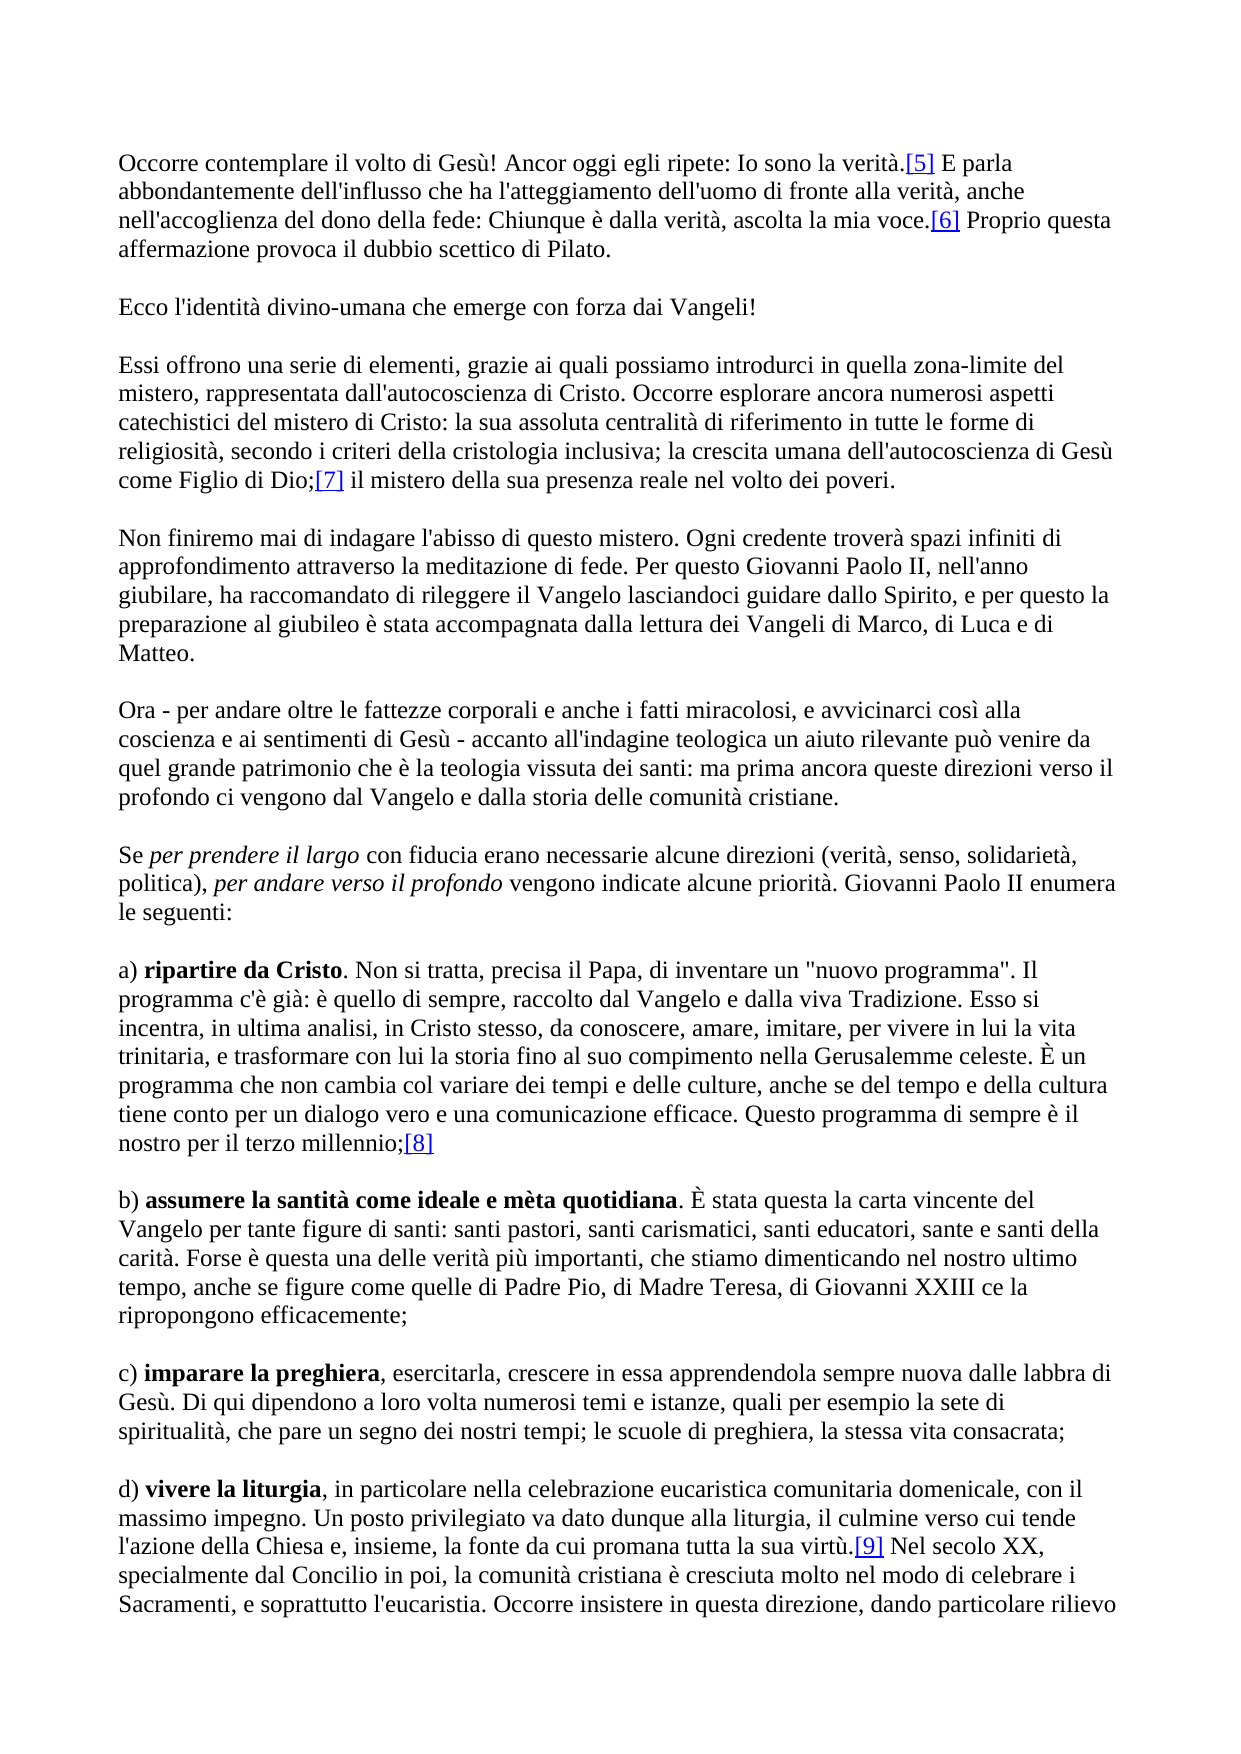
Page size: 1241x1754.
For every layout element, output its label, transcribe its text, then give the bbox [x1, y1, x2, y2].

text Non finiremo mai di indagare l'abisso di questo mistero. Ogni credente troverà spazi infiniti di approfondimento attraverso la meditazione di fede. Per questo Giovanni Paolo II, nell'anno giubilare, ha raccomandato di rileggere il Vangelo lasciandoci guidare dallo Spirito, e per questo la preparazione al giubileo è stata accompagnata dalla lettura dei Vangeli di Marco, di Luca e di Matteo. [118, 523, 1122, 666]
text Se per prendere il largo con fiducia erano necessarie alcune direzioni (verità, senso, solidarietà, politica), per andare verso il profondo vengono indicate alcune priorità. Giovanni Paolo II enumera le seguenti: [118, 840, 1122, 926]
text Occorre contemplare il volto di Gesù! Ancor oggi egli ripete: Io sono la verità.[5] E parla abbondantemente dell'influsso che ha l'atteggiamento dell'uomo di fronte alla verità, anche nell'accoglienza del dono della fede: Chiunque è dalla verità, ascolta la mia voce.[6] Proprio questa affermazione provoca il dubbio scettico di Pilato. [118, 148, 1122, 263]
text a) ripartire da Cristo. Non si tratta, precisa il Papa, di inventare un "nuovo programma". Il programma c'è già: è quello di sempre, raccolto dal Vangelo e dalla viva Tradizione. Esso si incentra, in ultima analisi, in Cristo stesso, da conoscere, amare, imitare, per vivere in lui la vita trinitaria, e trasformare con lui la storia fino al suo compimento nella Gerusalemme celeste. È un programma che non cambia col variare dei tempi e delle culture, anche se del tempo e della cultura tiene conto per un dialogo vero e una comunicazione efficace. Questo programma di sempre è il nostro per il terzo millennio;[8] [118, 955, 1122, 1156]
text Essi offrono una serie di elementi, grazie ai quali possiamo introdurci in quella zona-limite del mistero, rappresentata dall'autocoscienza di Cristo. Occorre esplorare ancora numerosi aspetti catechistici del mistero di Cristo: la sua assoluta centralità di riferimento in tutte le forme di religiosità, secondo i criteri della cristologia inclusiva; la crescita umana dell'autocoscienza di Gesù come Figlio di Dio;[7] il mistero della sua presenza reale nel volto dei poveri. [118, 350, 1122, 493]
text Ora - per andare oltre le fattezze corporali e anche i fatti miracolosi, e avvicinarci così alla coscienza e ai sentimenti di Gesù - accanto all'indagine teologica un aiuto rilevante può venire da quel grande patrimonio che è la teologia vissuta dei santi: ma prima ancora queste direzioni verso il profondo ci vengono dal Vangelo e dalla storia delle comunità cristiane. [118, 696, 1122, 811]
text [118, 1474, 1122, 1618]
text Ecco l'identità divino-umana che emerge con forza dai Vangeli! [118, 292, 1122, 321]
text c) imparare la preghiera, esercitarla, crescere in essa apprendendola sempre nuova dalle labbra di Gesù. Di qui dipendono a loro volta numerosi temi e istanze, quali per esempio la sete di spiritualità, che pare un segno dei nostri tempi; le scuole di preghiera, la stessa vita consacrata; [118, 1358, 1122, 1445]
text b) assumere la santità come ideale e mèta quotidiana. È stata questa la carta vincente del Vangelo per tante figure di santi: santi pastori, santi carismatici, santi educatori, sante e santi della carità. Forse è questa una delle verità più importanti, che stiamo dimenticando nel nostro ultimo tempo, anche se figure come quelle di Padre Pio, di Madre Teresa, di Giovanni XXIII ce la ripropongono efficacemente; [118, 1186, 1122, 1329]
